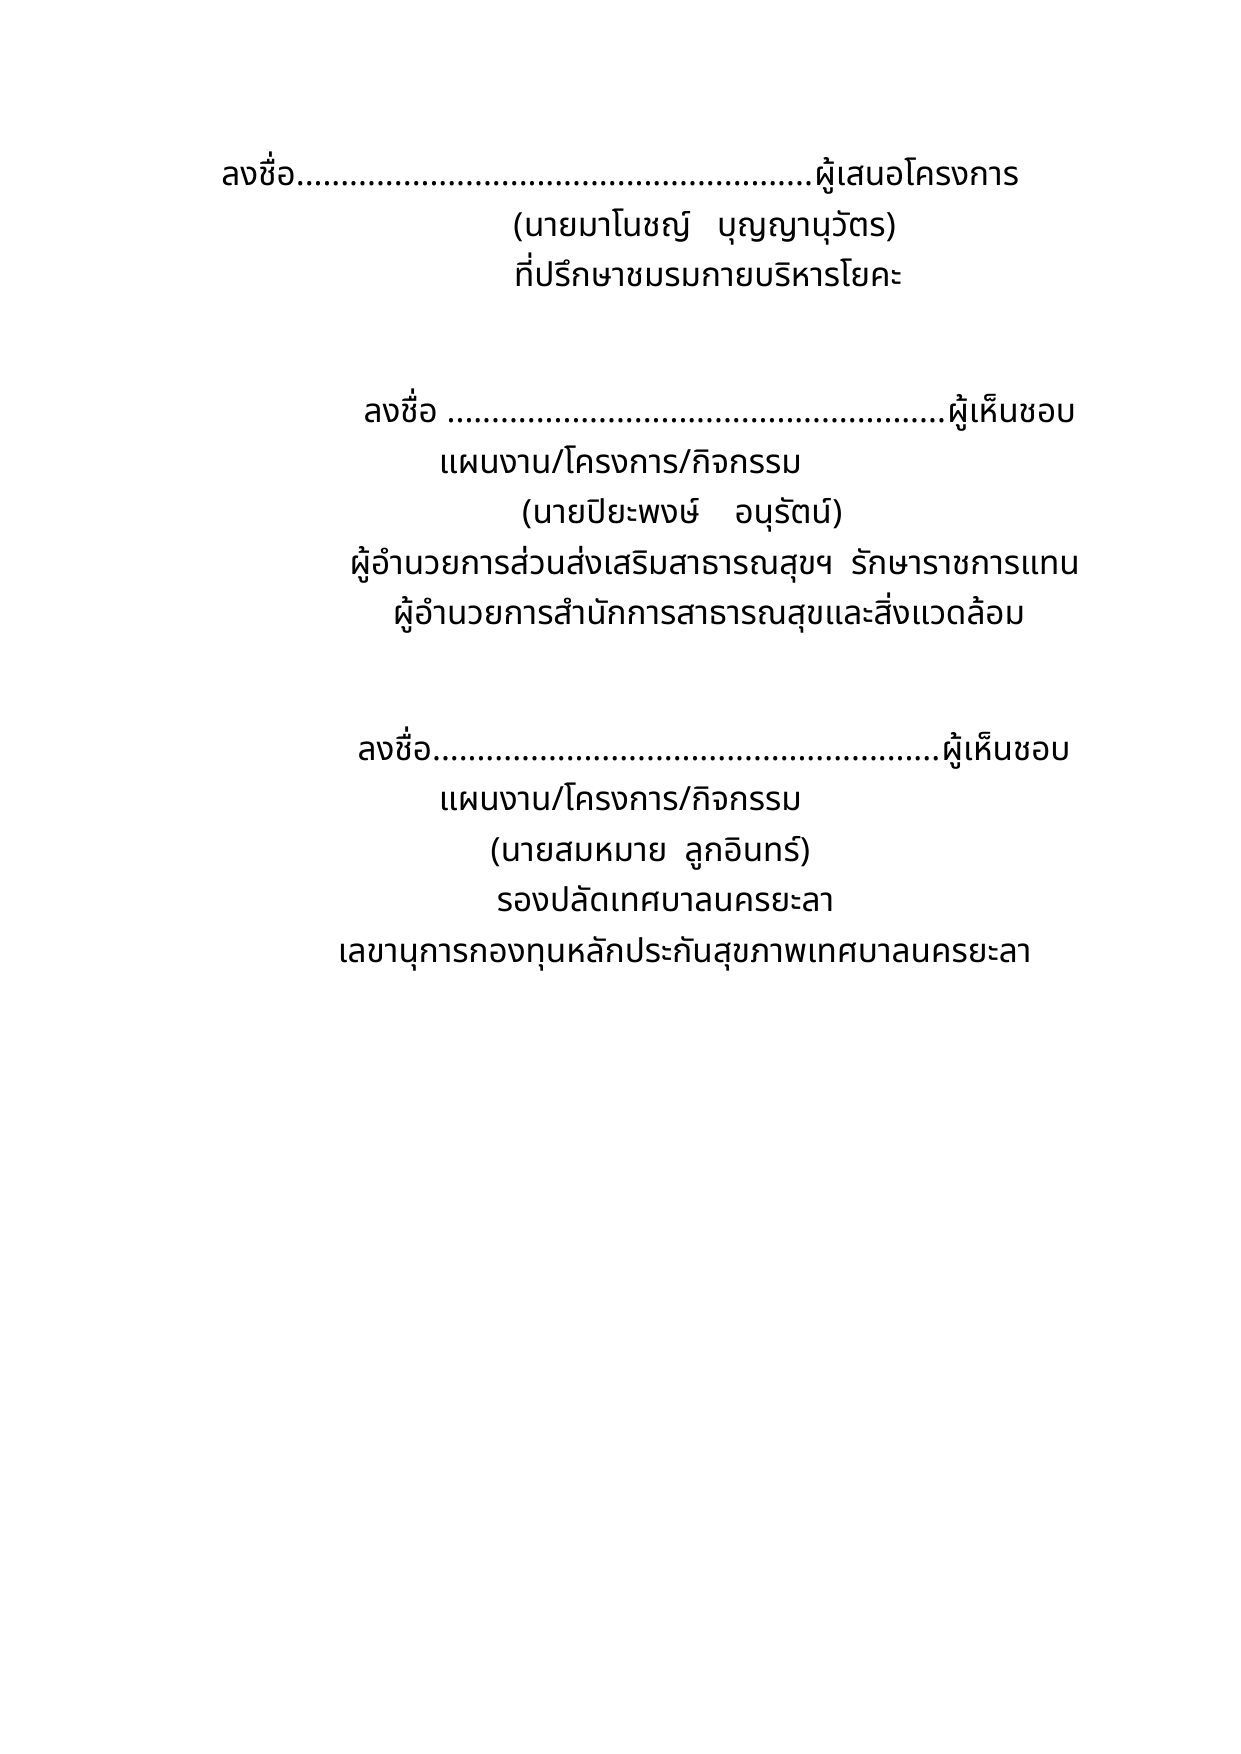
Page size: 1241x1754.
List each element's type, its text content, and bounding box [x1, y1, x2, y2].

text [150, 150, 1090, 201]
text (นายสมหมาย ลูกอินทร์) [150, 826, 1090, 876]
text ที่ปรึกษาชมรมกายบริหารโยคะ [150, 251, 1090, 302]
text รองปลัดเทศบาลนครยะลา [150, 876, 1090, 927]
text ลงชื่อ ........................................................ผู้เห็นชอบแผนงาน/โครงการ/กิจกรรม [150, 387, 1090, 488]
text ผู้อำนวยการส่วนส่งเสริมสาธารณสุขฯ รักษาราชการแทน [150, 539, 1090, 589]
text ลงชื่อ.........................................................ผู้เห็นชอบแผนงาน/โครงการ/กิจกรรม [150, 724, 1090, 826]
text ผู้อำนวยการสำนักการสาธารณสุขและสิ่งแวดล้อม [150, 589, 1090, 639]
text (นายปิยะพงษ์ อนุรัตน์) [150, 488, 1090, 539]
text (นายมาโนชญ์ บุญญานุวัตร) [150, 201, 1090, 251]
text เลขานุการกองทุนหลักประกันสุขภาพเทศบาลนครยะลา [150, 927, 1090, 977]
